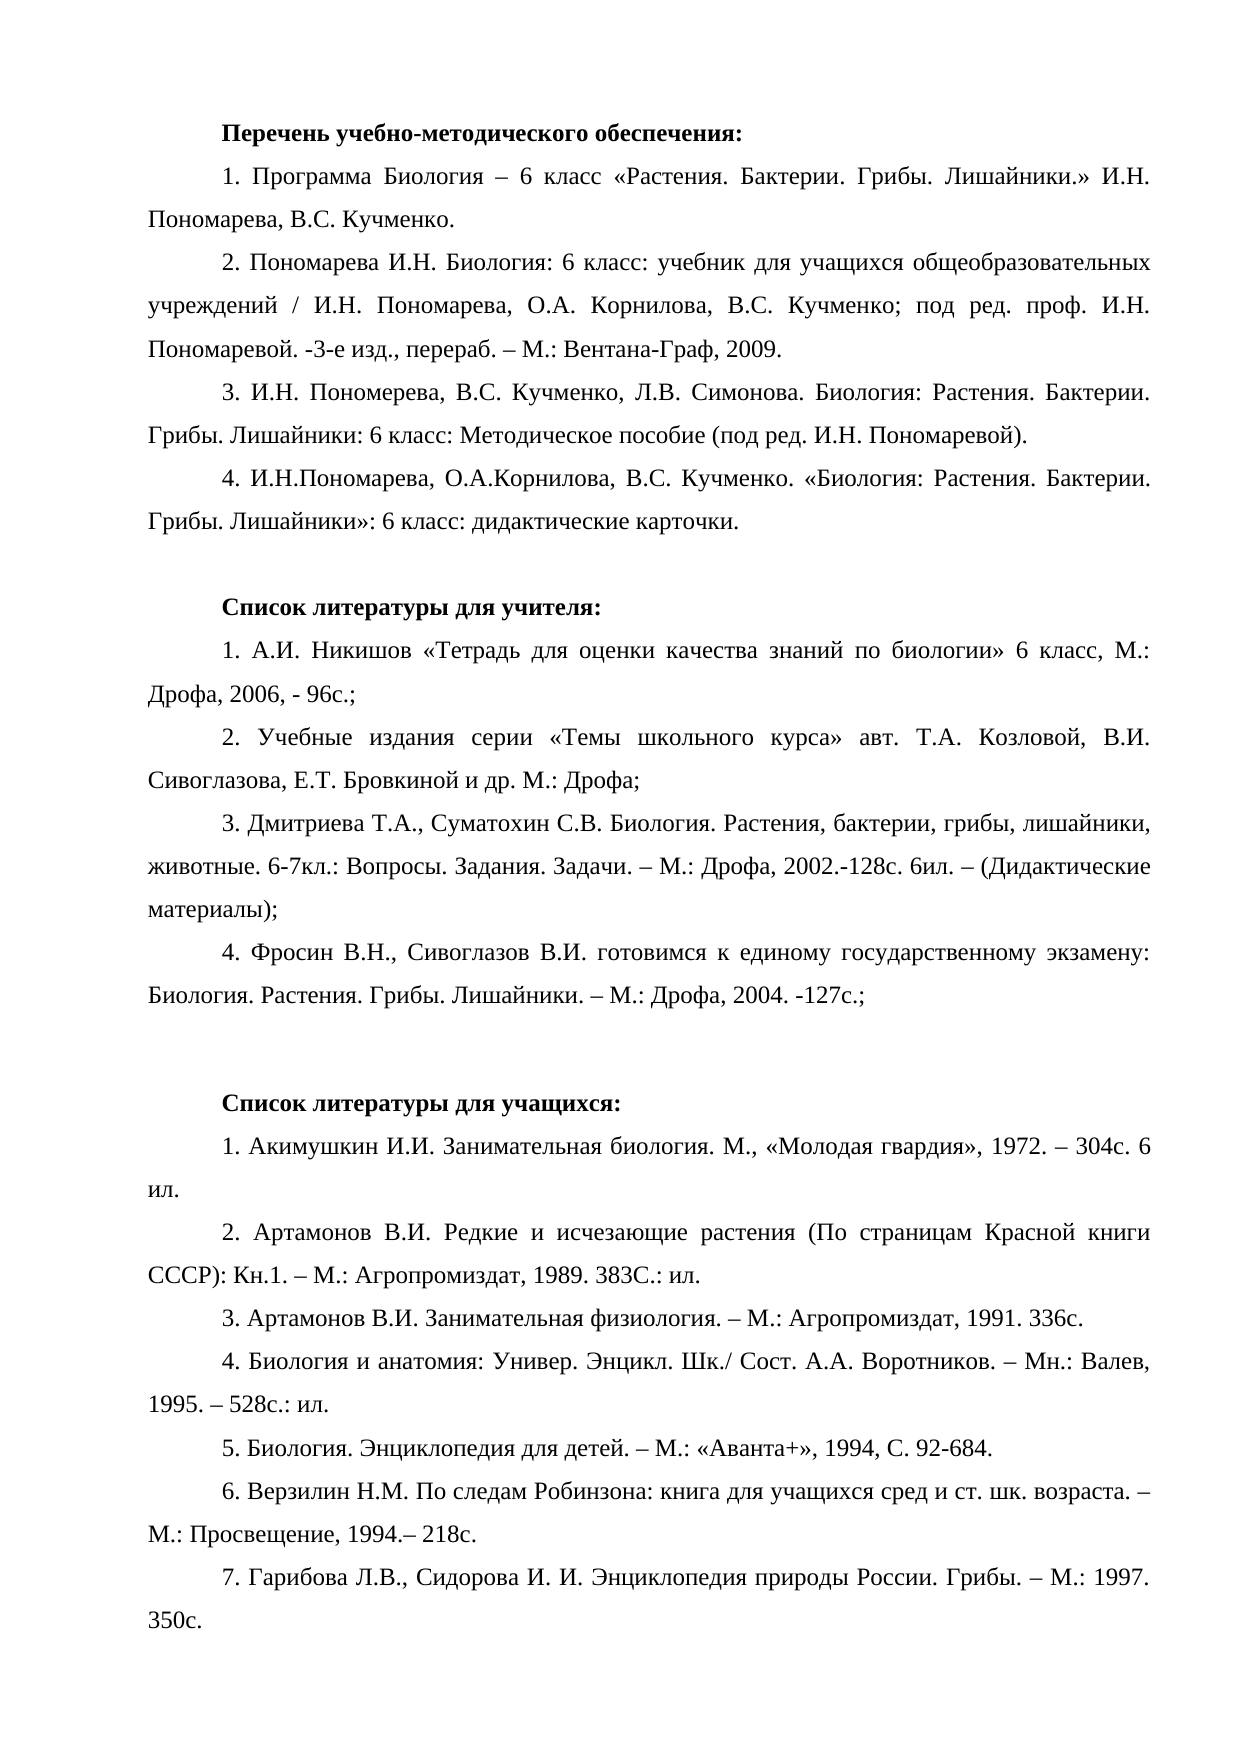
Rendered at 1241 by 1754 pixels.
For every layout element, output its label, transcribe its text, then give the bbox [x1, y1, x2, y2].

text 3. Дмитриева Т.А., Суматохин С.В. Биология. Растения, бактерии, грибы, лишайники, животные. 6-7кл.: Вопросы. Задания. Задачи. – М.: Дрофа, 2002.-128с. 6ил. – (Дидактические материалы); [148, 808, 1152, 923]
text 5. Биология. Энциклопедия для детей. – М.: «Аванта+», 1994, С. 92-684. [148, 1433, 1152, 1461]
text Список литературы для учащихся: [148, 1088, 1152, 1116]
text 1. Акимушкин И.И. Занимательная биология. М., «Молодая гвардия», 1972. – 304с. 6 ил. [148, 1131, 1152, 1203]
text 3. И.Н. Пономерева, В.С. Кучменко, Л.В. Симонова. Биология: Растения. Бактерии. Грибы. Лишайники: 6 класс: Методическое пособие (под ред. И.Н. Пономаревой). [148, 377, 1152, 449]
text Перечень учебно-методического обеспечения: [148, 118, 1152, 147]
text 2. Пономарева И.Н. Биология: 6 класс: учебник для учащихся общеобразовательных учреждений / И.Н. Пономарева, О.А. Корнилова, В.С. Кучменко; под ред. проф. И.Н. Пономаревой. -3-е изд., перераб. – М.: Вентана-Граф, 2009. [148, 247, 1152, 362]
text 6. Верзилин Н.М. По следам Робинзона: книга для учащихся сред и ст. шк. возраста. – М.: Просвещение, 1994.– 218с. [148, 1476, 1152, 1548]
text 1. А.И. Никишов «Тетрадь для оценки качества знаний по биологии» 6 класс, М.: Дрофа, 2006, - 96с.; [148, 636, 1152, 707]
text 4. Биология и анатомия: Универ. Энцикл. Шк./ Сост. А.А. Воротников. – Мн.: Валев, 1995. – 528с.: ил. [148, 1346, 1152, 1418]
text 7. Гарибова Л.В., Сидорова И. И. Энциклопедия природы России. Грибы. – М.: 1997. 350с. [148, 1562, 1152, 1634]
text 1. Программа Биология – 6 класс «Растения. Бактерии. Грибы. Лишайники.» И.Н. Пономарева, В.С. Кучменко. [148, 161, 1152, 233]
text 4. И.Н.Пономарева, О.А.Корнилова, В.С. Кучменко. «Биология: Растения. Бактерии. Грибы. Лишайники»: 6 класс: дидактические карточки. [148, 463, 1152, 535]
text 2. Артамонов В.И. Редкие и исчезающие растения (По страницам Красной книги СССР): Кн.1. – М.: Агропромиздат, 1989. 383С.: ил. [148, 1217, 1152, 1289]
text 3. Артамонов В.И. Занимательная физиология. – М.: Агропромиздат, 1991. 336с. [148, 1303, 1152, 1332]
text Список литературы для учителя: [148, 592, 1152, 621]
text 2. Учебные издания серии «Темы школьного курса» авт. Т.А. Козловой, В.И. Сивоглазова, Е.Т. Бровкиной и др. М.: Дрофа; [148, 722, 1152, 794]
text 4. Фросин В.Н., Сивоглазов В.И. готовимся к единому государственному экзамену: Биология. Растения. Грибы. Лишайники. – М.: Дрофа, 2004. -127с.; [148, 937, 1152, 1009]
